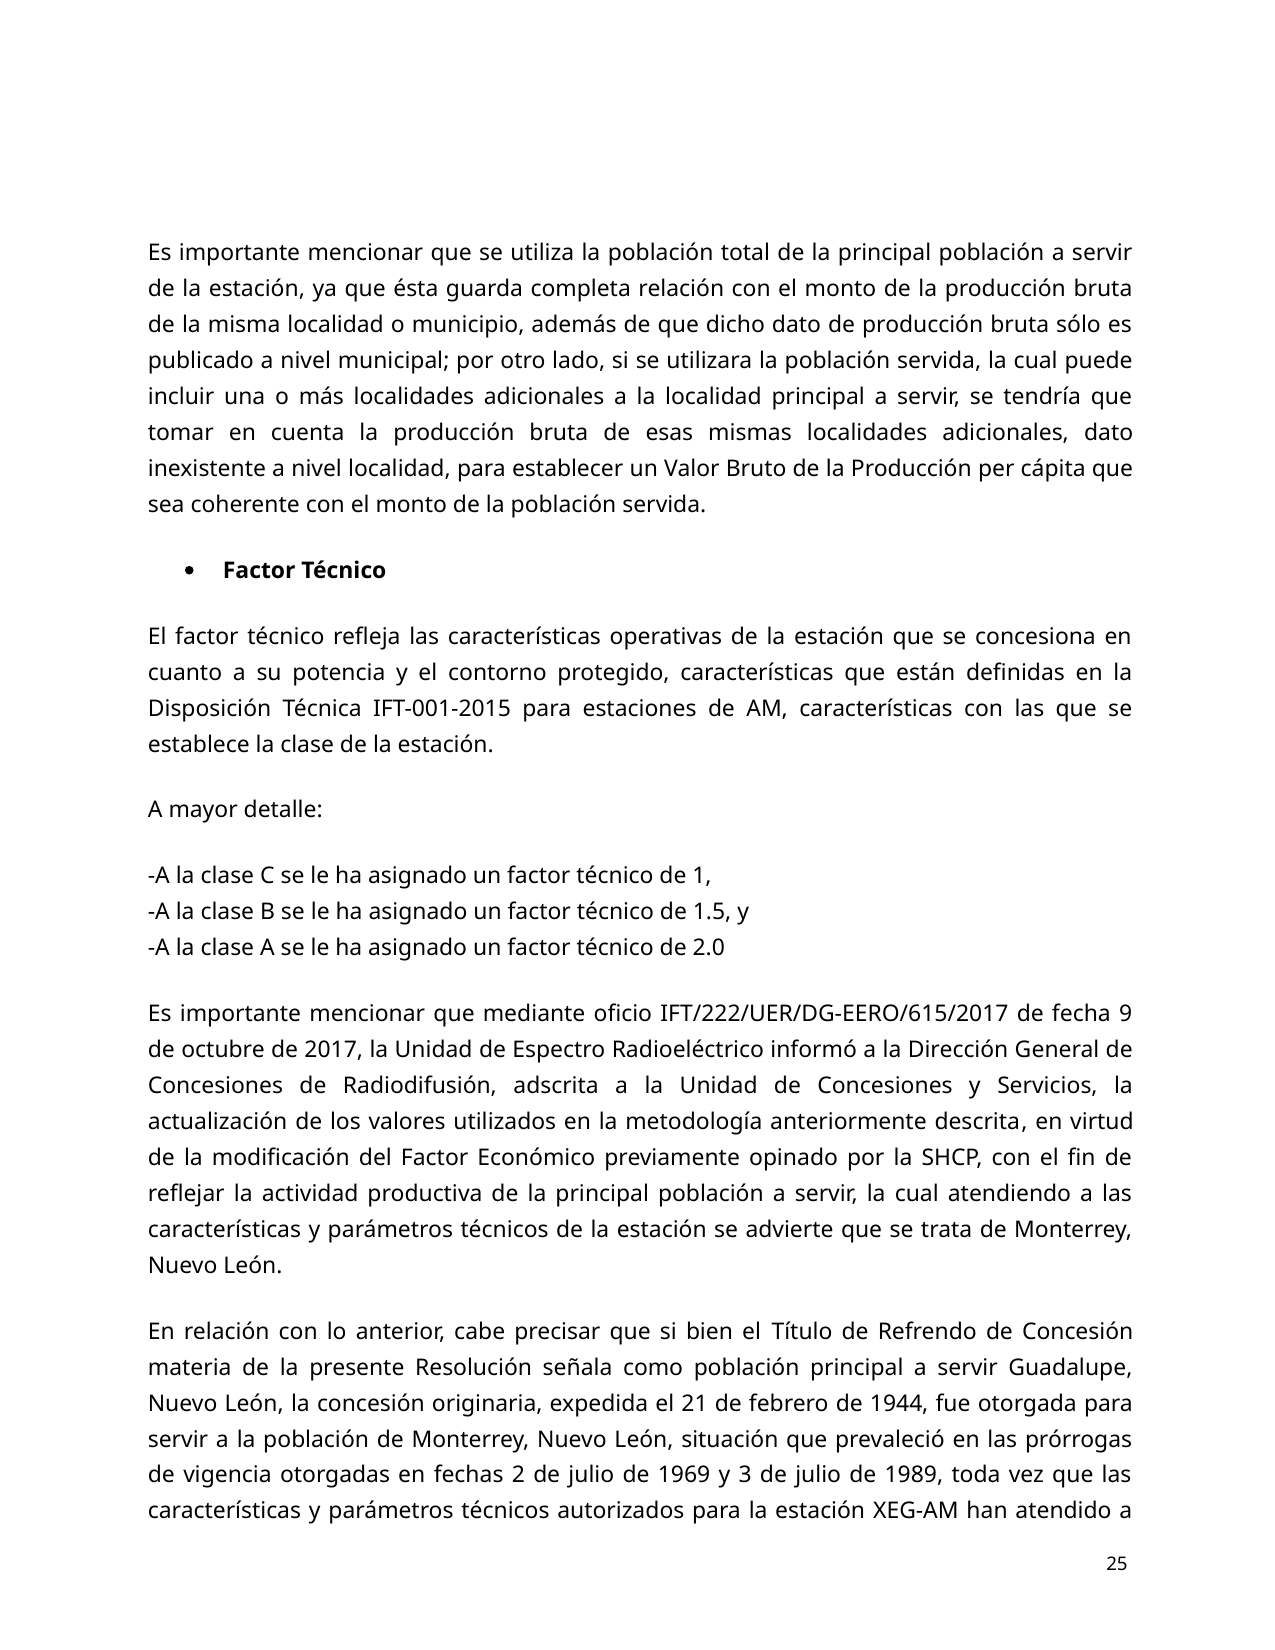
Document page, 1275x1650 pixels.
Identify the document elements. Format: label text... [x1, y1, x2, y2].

list Factor Técnico [185, 554, 1134, 585]
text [148, 1315, 1134, 1526]
text -A la clase C se le ha asignado un factor técnico de 1, [148, 859, 1134, 891]
text Es importante mencionar que se utiliza la población total de la principal población a servir de la estación, ya que ésta guarda completa relación con el monto de la producción bruta de la misma localidad o municipio, además de que dicho dato de producción bruta sólo es publicado a nivel municipal; por otro lado, si se utilizara la población servida, la cual puede incluir una o más localidades adicionales a la localidad principal a servir, se tendría que tomar en cuenta la producción bruta de esas mismas localidades adicionales, dato inexistente a nivel localidad, para establecer un Valor Bruto de la Producción per cápita que sea coherente con el monto de la población servida. [148, 236, 1134, 519]
text -A la clase A se le ha asignado un factor técnico de 2.0 [148, 931, 1134, 962]
text Es importante mencionar que mediante oficio IFT/222/UER/DG-EERO/615/2017 de fecha 9 de octubre de 2017, la Unidad de Espectro Radioeléctrico informó a la Dirección General de Concesiones de Radiodifusión, adscrita a la Unidad de Concesiones y Servicios, la actualización de los valores utilizados en la metodología anteriormente descrita, en virtud de la modificación del Factor Económico previamente opinado por la SHCP, con el fin de reflejar la actividad productiva de la principal población a servir, la cual atendiendo a las características y parámetros técnicos de la estación se advierte que se trata de Monterrey, Nuevo León. [148, 997, 1134, 1280]
text -A la clase B se le ha asignado un factor técnico de 1.5, y [148, 895, 1134, 927]
text El factor técnico refleja las características operativas de la estación que se concesiona en cuanto a su potencia y el contorno protegido, características que están definidas en la Disposición Técnica IFT-001-2015 para estaciones de AM, características con las que se establece la clase de la estación. [148, 620, 1134, 759]
text A mayor detalle: [148, 793, 1134, 825]
